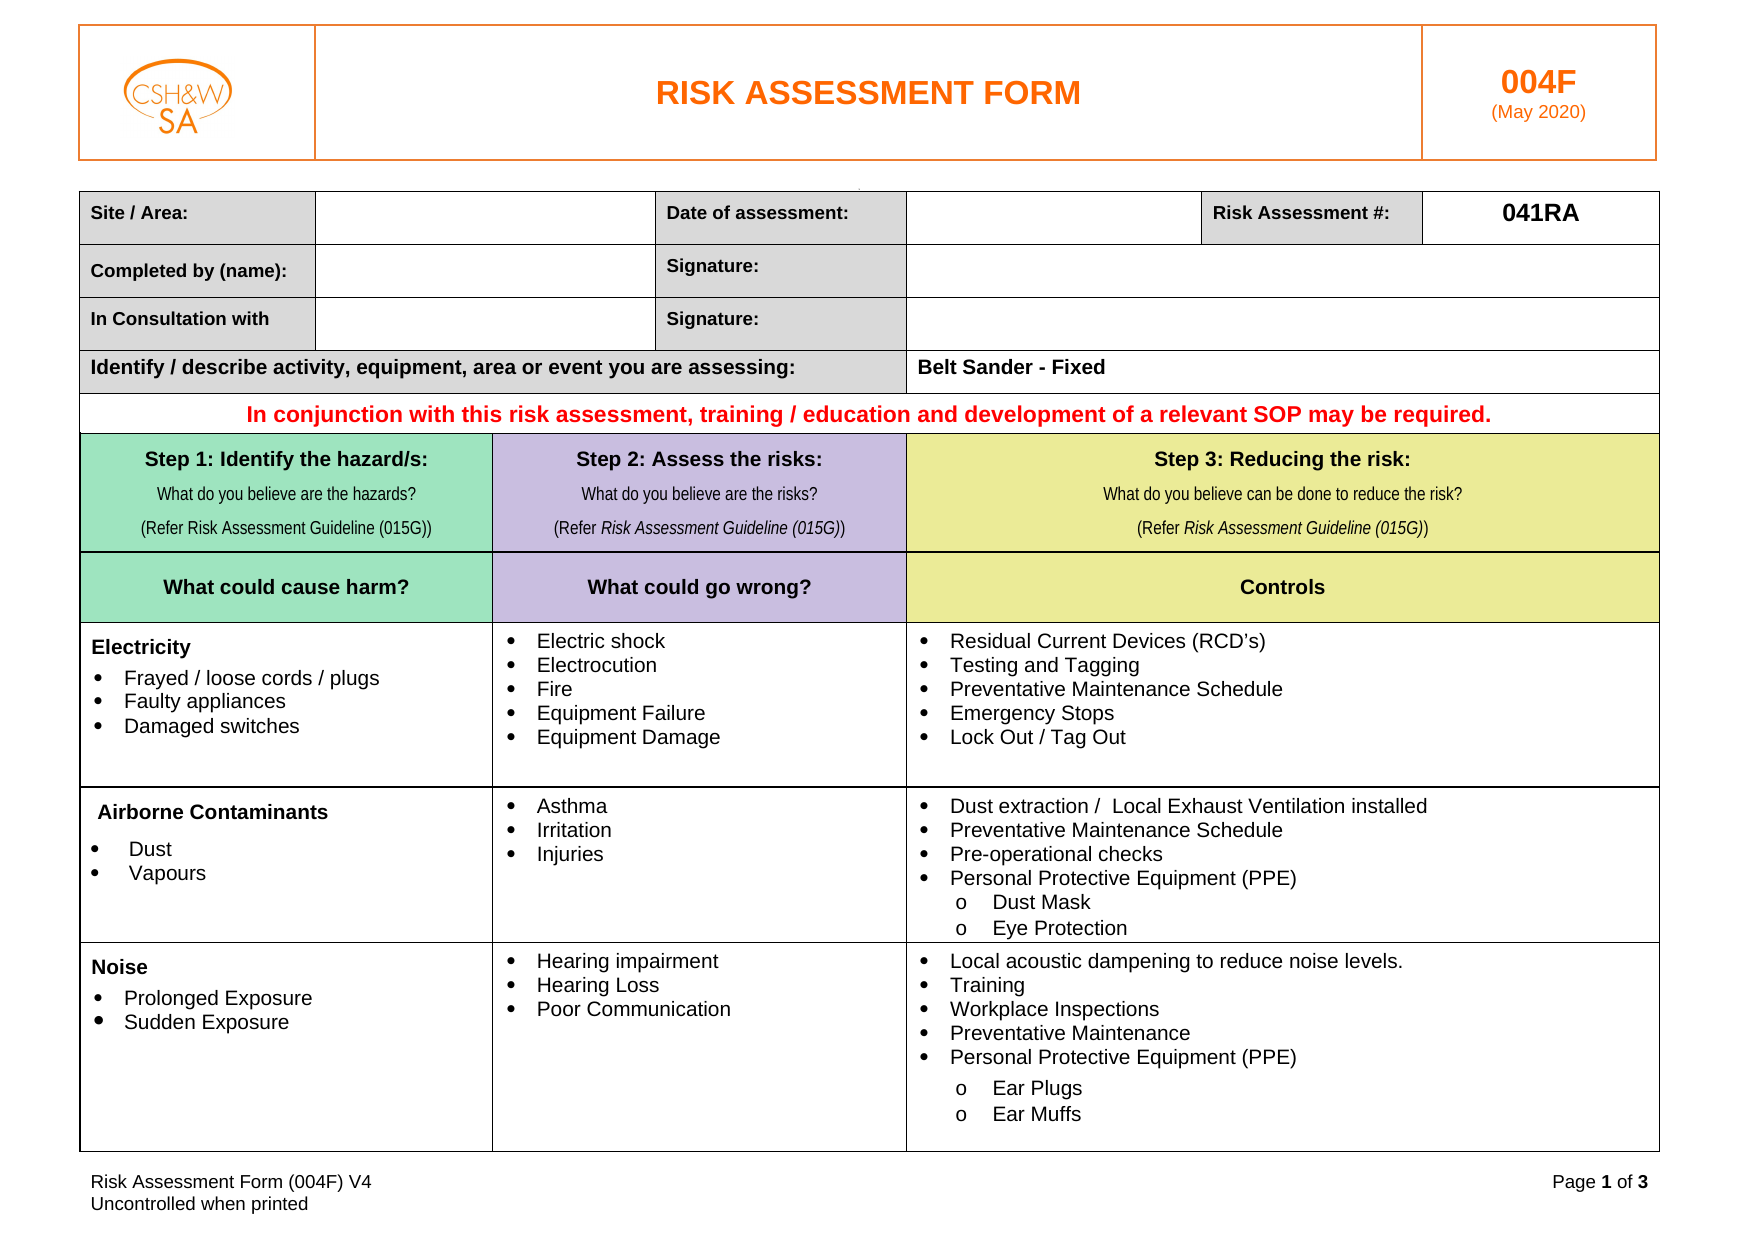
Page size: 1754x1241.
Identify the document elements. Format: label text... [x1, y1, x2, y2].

table_cell Step 2: Assess the risks: What do you believe are the risks? (Refer Risk Assessment Guideline (015G)) [493, 434, 906, 551]
table_cell [316, 298, 655, 350]
table_header Date of assessment: [656, 192, 906, 244]
table_cell Asthma Irritation Injuries [493, 788, 906, 942]
table_cell Controls [907, 553, 1659, 622]
table_cell Airborne Contaminants Dust Vapours [81, 788, 492, 942]
table_cell Step 1: Identify the hazard/s: What do you believe are the hazards? (Refer Risk Assessment Guideline (015G)) [81, 434, 492, 551]
table_cell Electric shock Electrocution Fire Equipment Failure Equipment Damage [493, 623, 906, 786]
table_cell Residual Current Devices (RCD’s) Testing and Tagging Preventative Maintenance Schedule Emergency Stops Lock Out / Tag Out [907, 623, 1659, 786]
table_header Site / Area: [80, 192, 315, 244]
table_cell Noise Prolonged Exposure Sudden Exposure [81, 943, 492, 1151]
table_cell Electricity Frayed / loose cords / plugs Faulty appliances Damaged switches [81, 623, 492, 786]
table_cell Dust extraction / Local Exhaust Ventilation installed Preventative Maintenance Schedule Pre-operational checks Personal Protective Equipment (PPE) Dust Mask Eye Protection [907, 788, 1659, 942]
table_cell Signature: [656, 245, 906, 297]
table_cell Local acoustic dampening to reduce noise levels. Training Workplace Inspections Preventative Maintenance Personal Protective Equipment (PPE) Ear Plugs Ear Muffs [907, 943, 1659, 1151]
table_cell Completed by (name): [80, 245, 315, 297]
table_cell Signature: [656, 298, 906, 350]
table_cell [316, 245, 655, 297]
table_cell [907, 298, 1659, 350]
table_header 041RA [1423, 192, 1659, 244]
table_header [316, 192, 655, 244]
table_header [907, 192, 1201, 244]
table_header Risk Assessment #: [1202, 192, 1422, 244]
table_cell What could go wrong? [493, 553, 906, 622]
table_cell What could cause harm? [81, 553, 492, 622]
table_cell In Consultation with [80, 298, 315, 350]
table_cell Identify / describe activity, equipment, area or event you are assessing: [80, 351, 906, 393]
table_cell [907, 245, 1659, 297]
table_cell In conjunction with this risk assessment, training / education and development of a relevant SOP may be required. [80, 394, 1659, 433]
table_cell Hearing impairment Hearing Loss Poor Communication [493, 943, 906, 1151]
table_cell Step 3: Reducing the risk: What do you believe can be done to reduce the risk? (Refer Risk Assessment Guideline (015G)) [907, 434, 1659, 551]
table_cell Belt Sander - Fixed [907, 351, 1659, 393]
